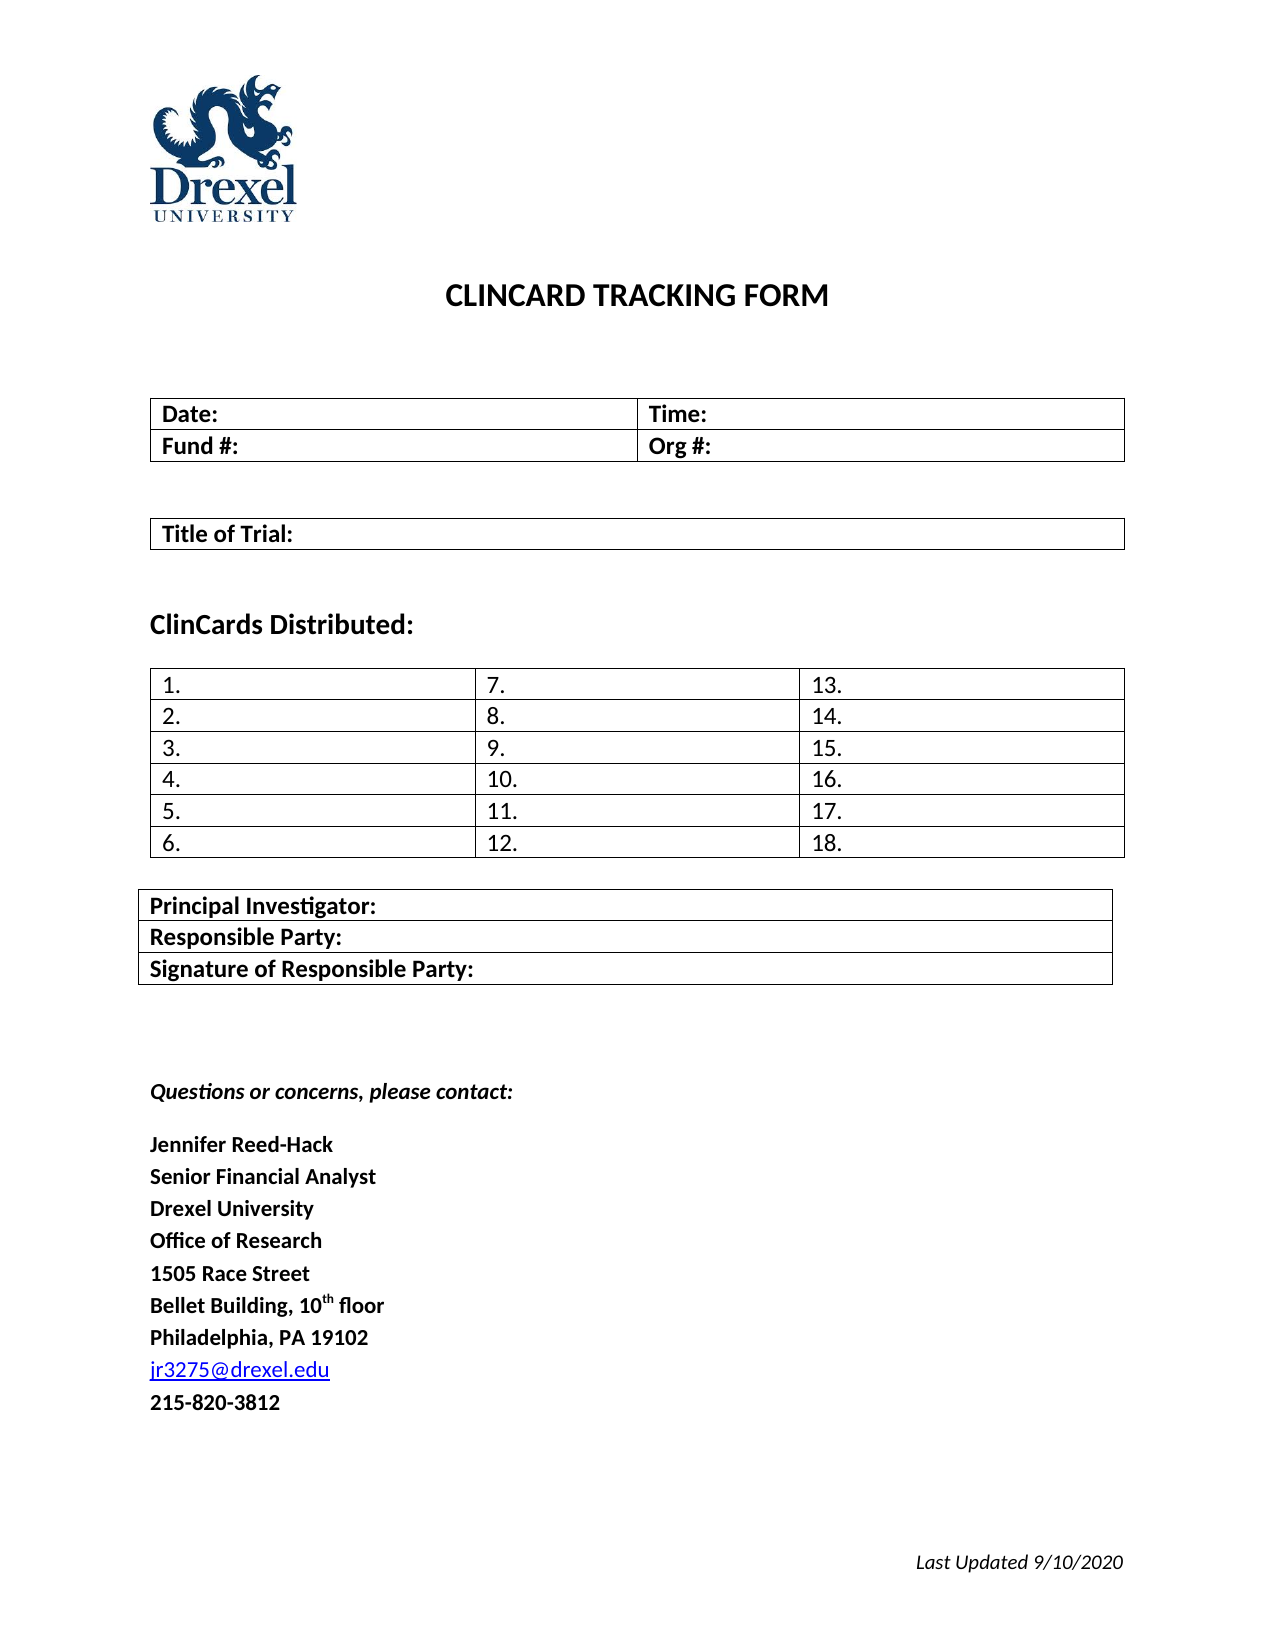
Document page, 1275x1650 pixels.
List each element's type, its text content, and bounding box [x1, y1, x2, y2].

table_cell Org #: [638, 430, 1124, 461]
table_cell 10. [476, 764, 799, 794]
table_header Principal Investigator: [139, 890, 1112, 920]
table_header Title of Trial: [151, 519, 1124, 549]
table_cell [151, 732, 475, 762]
table_cell 8. [476, 700, 799, 731]
text Senior Financial Analyst [150, 1162, 1125, 1190]
table_cell 16. [800, 764, 1124, 794]
text Bellet Building, 10th floor [150, 1291, 1125, 1319]
table_cell 15. [800, 732, 1124, 762]
table_cell 11. [476, 795, 799, 826]
table_cell 9. [476, 732, 799, 762]
table_cell [151, 764, 475, 794]
text 215-820-3812 [150, 1388, 1125, 1416]
table_header Time: [638, 399, 1124, 429]
table_cell 17. [800, 795, 1124, 826]
text ClinCards Distributed: [150, 606, 1125, 642]
table_cell [151, 827, 475, 857]
table_cell [151, 795, 475, 826]
picture [150, 75, 297, 222]
table_cell 18. [800, 827, 1124, 857]
table_header Date: [151, 399, 637, 429]
table_header 7. [476, 669, 799, 699]
text Jennifer Reed-Hack [150, 1130, 1125, 1158]
table_cell 14. [800, 700, 1124, 731]
text jr3275@drexel.edu [150, 1355, 1125, 1383]
text 1505 Race Street [150, 1259, 1125, 1287]
text Questions or concerns, please contact: [150, 1077, 1125, 1105]
table_cell Fund #: [151, 430, 637, 461]
text Office of Research [150, 1227, 1125, 1255]
table_header [151, 669, 475, 699]
text Philadelphia, PA 19102 [150, 1323, 1125, 1351]
table_cell [151, 700, 475, 731]
text CLINCARD TRACKING FORM [150, 274, 1125, 315]
table_cell 12. [476, 827, 799, 857]
table_cell Signature of Responsible Party: [139, 953, 1112, 983]
table_header 13. [800, 669, 1124, 699]
text Drexel University [150, 1194, 1125, 1222]
table_cell Responsible Party: [139, 921, 1112, 952]
